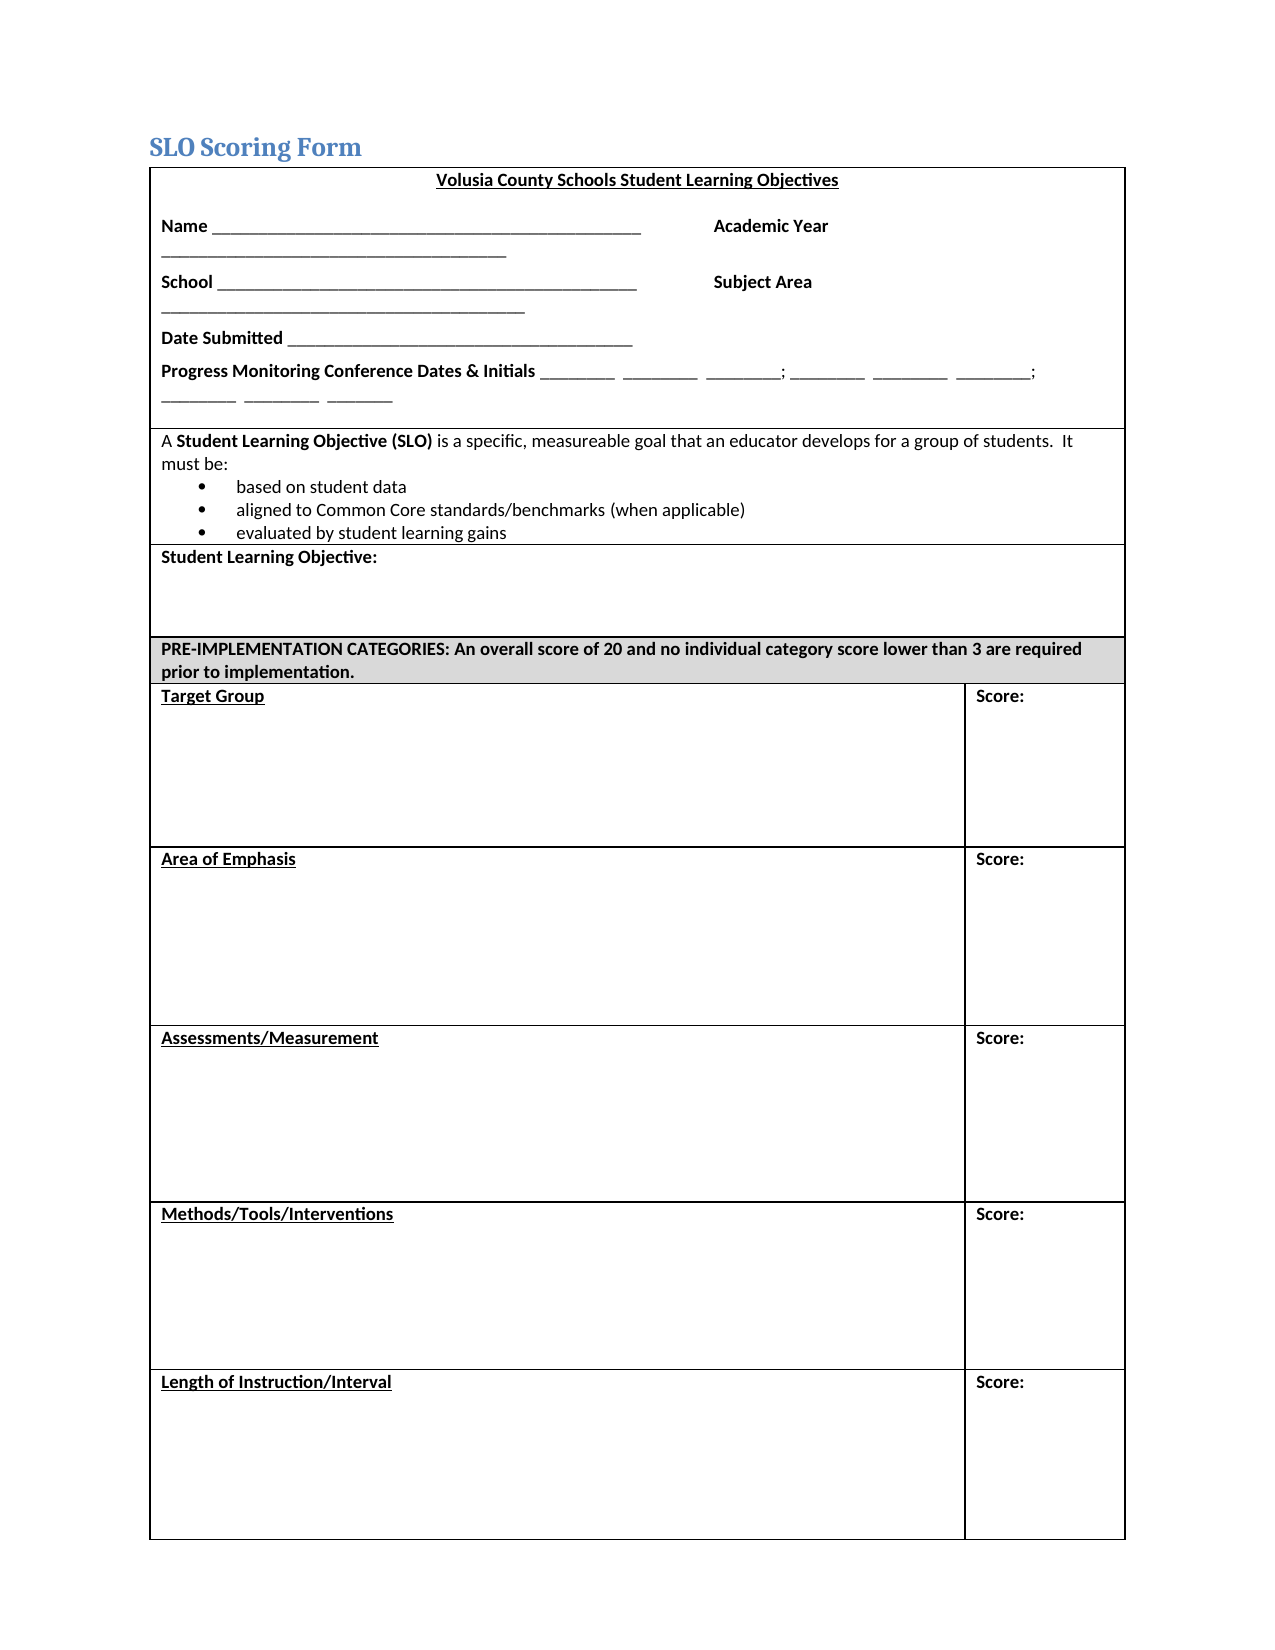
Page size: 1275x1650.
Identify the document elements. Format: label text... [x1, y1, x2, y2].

table_cell Score: [966, 1203, 1124, 1369]
table_cell Score: [966, 684, 1124, 846]
table_header Volusia County Schools Student Learning Objectives Name ______________________________________________ Academic Year _____________________________________ School _____________________________________________ Subject Area _______________________________________ Date Submitted _____________________________________ Progress Monitoring Conference Dates & Initials ________ ________ ________; ________ ________ ________; ________ ________ _______ [151, 168, 1124, 428]
table_cell Methods/Tools/Interventions [151, 1203, 964, 1369]
table_cell Target Group [151, 684, 964, 846]
table_cell Length of Instruction/Interval [151, 1370, 964, 1539]
subtitle SLO Scoring Form [150, 132, 1200, 163]
table_cell A Student Learning Objective (SLO) is a specific, measureable goal that an educator develops for a group of students. It must be: based on student data aligned to Common Core standards/benchmarks (when applicable) evaluated by student learning gains [151, 429, 1124, 544]
table_cell Student Learning Objective: [151, 545, 1124, 636]
table_cell Assessments/Measurement [151, 1026, 964, 1201]
table_cell Score: [966, 1026, 1124, 1201]
table_cell PRE-IMPLEMENTATION CATEGORIES: An overall score of 20 and no individual category score lower than 3 are required prior to implementation. [151, 638, 1124, 683]
table_cell Score: [966, 1370, 1124, 1539]
table_cell Score: [966, 848, 1124, 1025]
table_cell Area of Emphasis [151, 848, 964, 1025]
